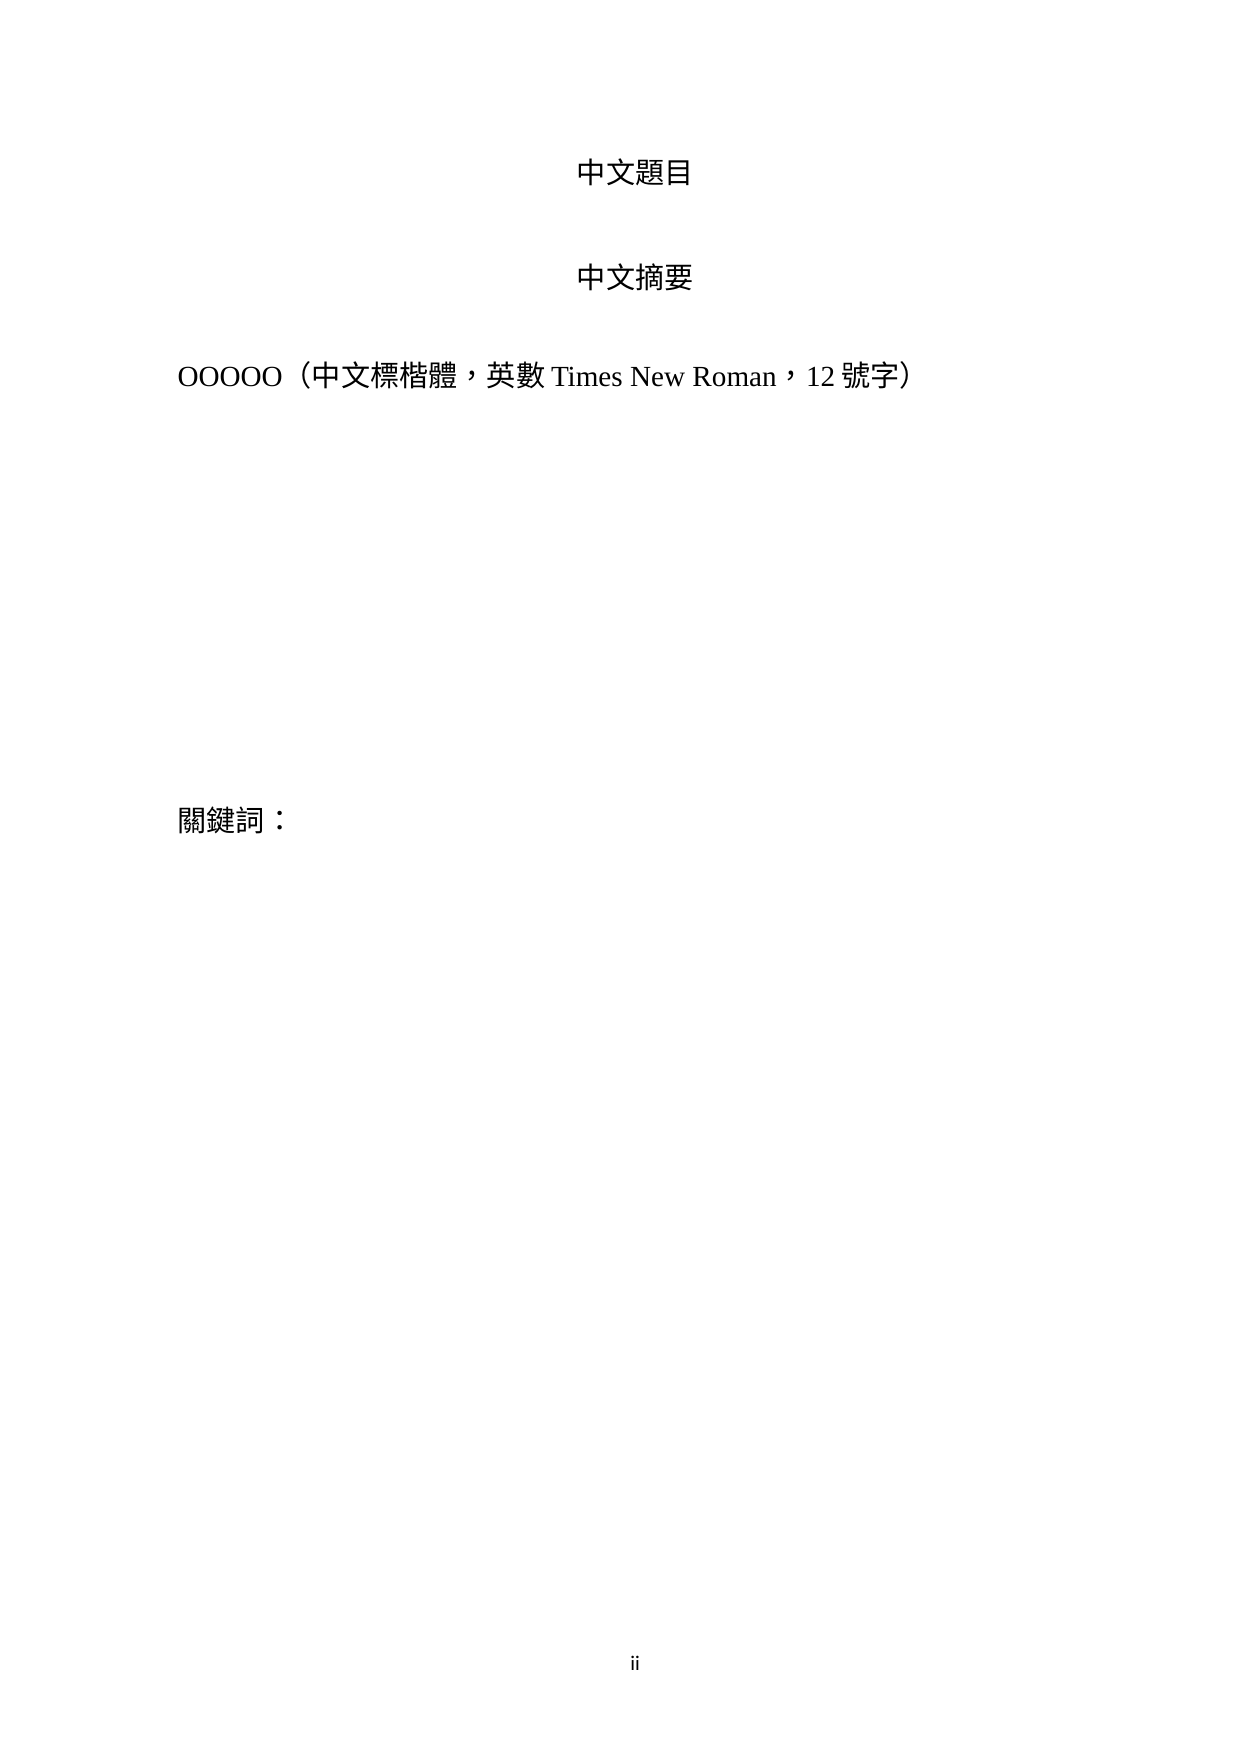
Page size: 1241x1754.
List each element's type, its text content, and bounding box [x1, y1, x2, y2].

text 中文題目 [177, 150, 1092, 192]
text 關鍵詞： [177, 798, 1092, 840]
text 中文摘要 [177, 254, 1092, 297]
text OOOOO（中文標楷體，英數Times New Roman，12號字） [177, 353, 1092, 395]
